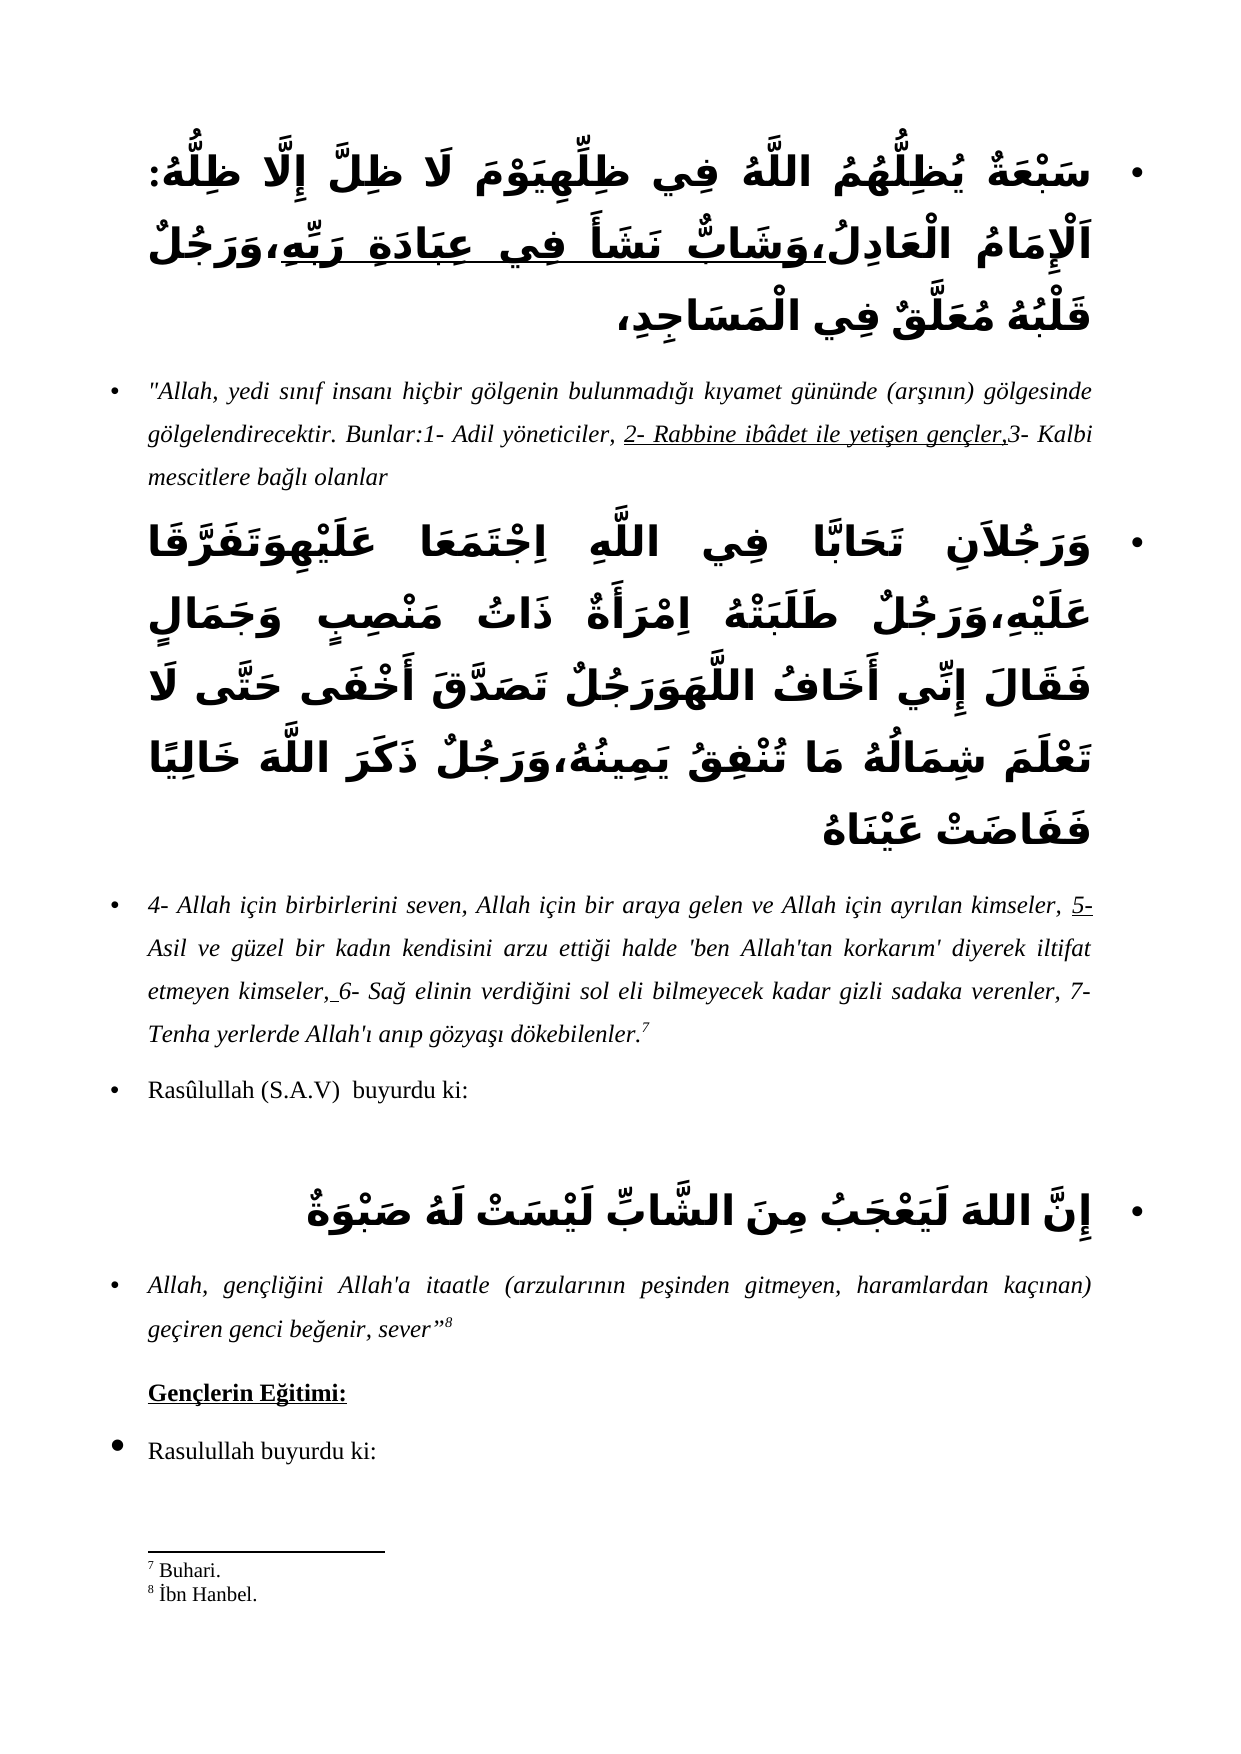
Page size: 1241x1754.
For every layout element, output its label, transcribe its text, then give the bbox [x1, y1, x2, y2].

list 4- Allah için birbirlerini seven, Allah için bir araya gelen ve Allah için ayrılan kimseler, 5- Asil ve güzel bir kadın kendisini arzu ettiği halde 'ben Allah'tan korkarım' diyerek iltifat etmeyen kimseler, 6- Sağ elinin verdiğini sol eli bilmeyecek kadar gizli sadaka verenler, 7- Tenha yerlerde Allah'ı anıp gözyaşı dökebilenler. [110, 889, 1093, 1048]
list Rasûlullah (S.A.V) buyurdu ki: [110, 1075, 1093, 1103]
list إِنَّ اللهَ لَيَعْجَبُ مِنَ الشَّابِّ لَيْسَتْ لَهُ صَبْوَةٌ [148, 1186, 1130, 1234]
list "Allah, yedi sınıf insanı hiçbir gölgenin bulunmadığı kıyamet gününde (arşının) gölgesinde gölgelendirecektir. Bunlar:1- Adil yöneticiler, 2- Rabbine ibâdet ile yetişen gençler,3- Kalbi mescitlere bağlı olanlar [110, 376, 1093, 491]
list سَبْعَةٌ يُظِلُّهُمُ اللَّهُ فِي ظِلِّهِيَوْمَ لَا ظِلَّ إِلَّا ظِلُّهُ: اَلْإِمَامُ الْعَادِلُ،وَشَابٌّ نَشَأَ فِي عِبَادَةِ رَبِّهِ،وَرَجُلٌ قَلْبُهُ مُعَلَّقٌ فِي الْمَسَاجِدِ، [148, 148, 1130, 339]
subtitle Gençlerin Eğitimi: [148, 1378, 1093, 1406]
list Allah, gençliğini Allah'a itaatle (arzularının peşinden gitmeyen, haramlardan kaçınan) geçiren genci beğenir, sever” [110, 1270, 1093, 1342]
list وَرَجُلاَنِ تَحَابَّا فِي اللَّهِ اِجْتَمَعَا عَلَيْهِوَتَفَرَّقَا عَلَيْهِ،وَرَجُلٌ طَلَبَتْهُ اِمْرَأَةٌ ذَاتُ مَنْصِبٍ وَجَمَالٍ فَقَالَ إِنِّي أَخَافُ اللَّهَ‏وَرَجُلٌ تَصَدَّقَ أَخْفَى حَتَّى لَا تَعْلَمَ شِمَالُهُ مَا تُنْفِقُ يَمِينُهُ،وَرَجُلٌ ذَكَرَ اللَّهَ خَالِيًا فَفَاضَتْ عَيْنَاهُ [148, 518, 1130, 853]
list Rasulullah buyurdu ki: [110, 1421, 1093, 1469]
